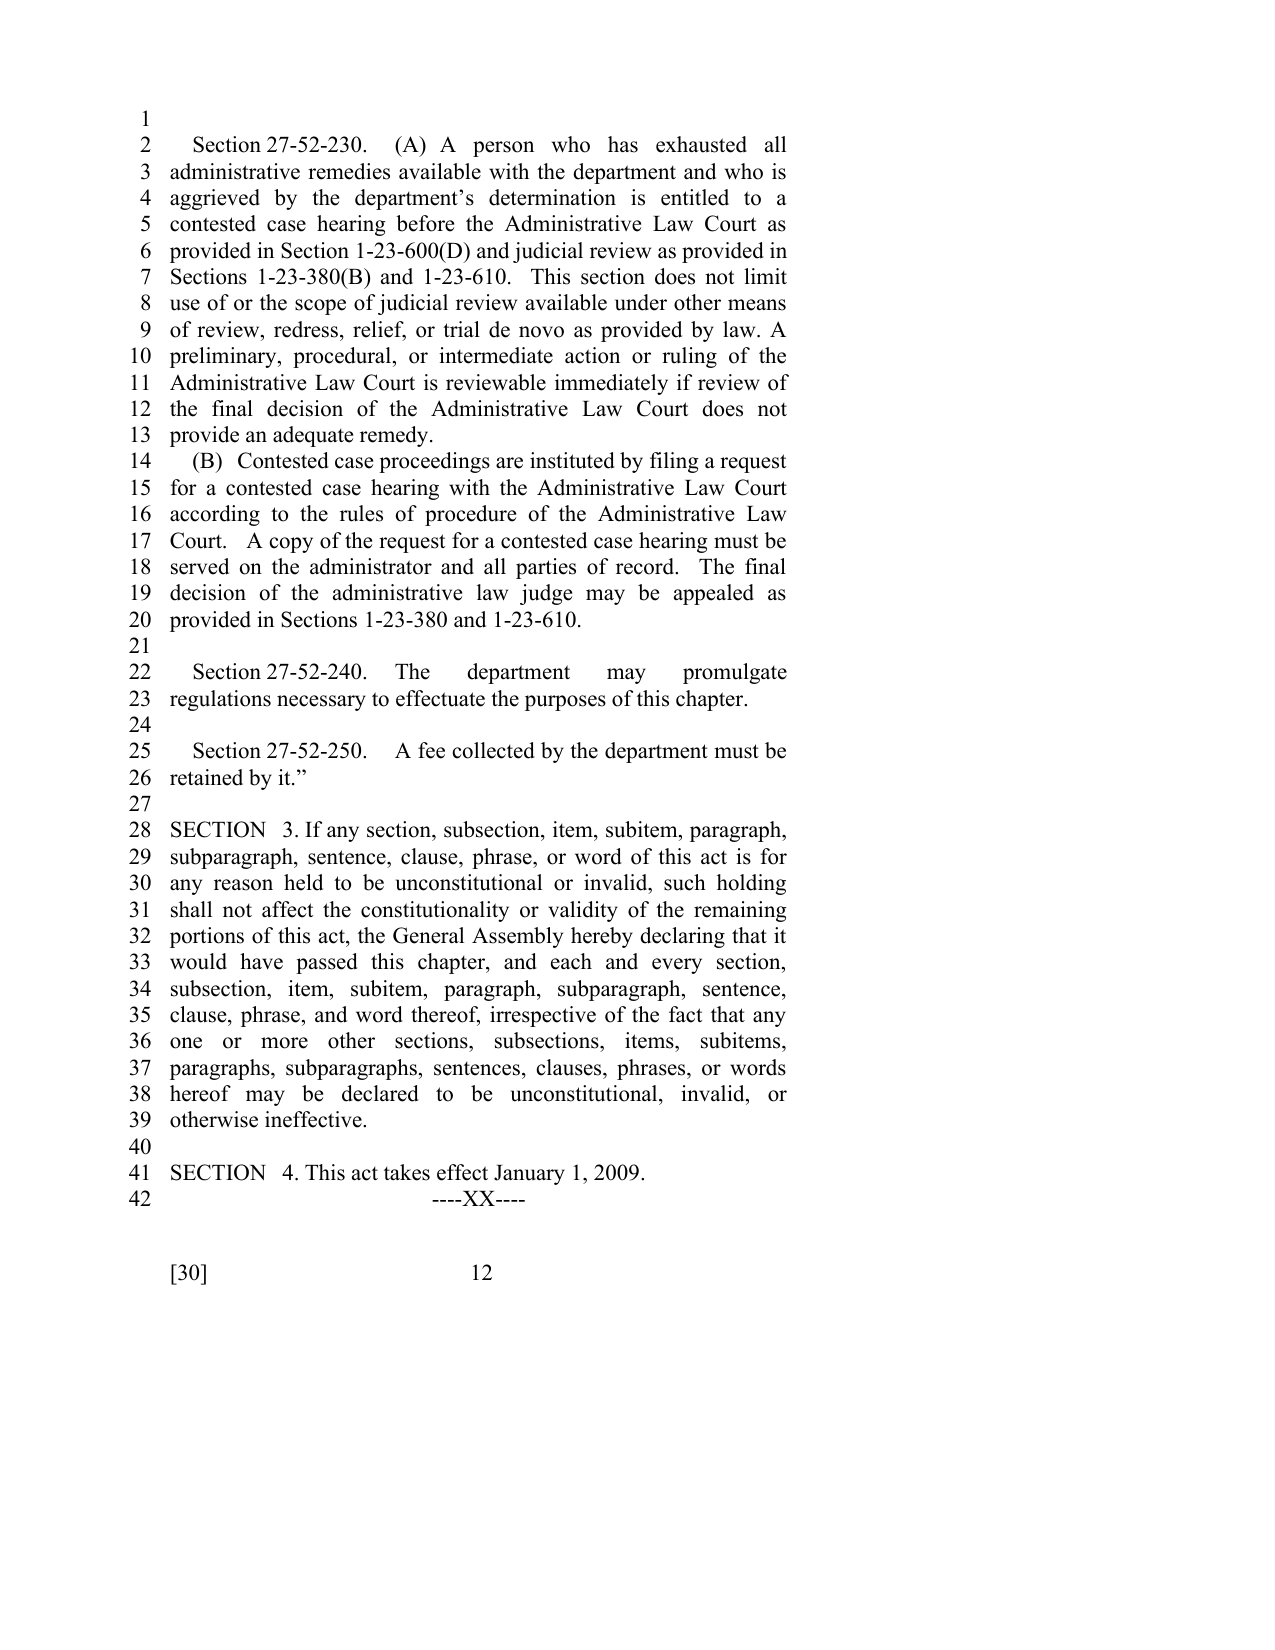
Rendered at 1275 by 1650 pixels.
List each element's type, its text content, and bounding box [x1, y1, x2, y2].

text Section 27-52-240. The department may promulgate regulations necessary to effectuate the purposes of this chapter. [169, 658, 787, 711]
text ----XX---- [169, 1186, 787, 1212]
text SECTION 3. If any section, subsection, item, subitem, paragraph, subparagraph, sentence, clause, phrase, or word of this act is for any reason held to be unconstitutional or invalid, such holding shall not affect the constitutionality or validity of the remaining portions of this act, the General Assembly hereby declaring that it would have passed this chapter, and each and every section, subsection, item, subitem, paragraph, subparagraph, sentence, clause, phrase, and word thereof, irrespective of the fact that any one or more other sections, subsections, items, subitems, paragraphs, subparagraphs, sentences, clauses, phrases, or words hereof may be declared to be unconstitutional, invalid, or otherwise ineffective. [169, 817, 787, 1133]
text Section 27-52-230. (A) A person who has exhausted all administrative remedies available with the department and who is aggrieved by the department’s determination is entitled to a contested case hearing before the Administrative Law Court as provided in Section 1-23-600(D) and judicial review as provided in Sections 1-23-380(B) and 1-23-610. This section does not limit use of or the scope of judicial review available under other means of review, redress, relief, or trial de novo as provided by law. A preliminary, procedural, or intermediate action or ruling of the Administrative Law Court is reviewable immediately if review of the final decision of the Administrative Law Court does not provide an adequate remedy. [169, 131, 787, 448]
text Section 27-52-250. A fee collected by the department must be retained by it.” [169, 737, 787, 790]
text SECTION 4. This act takes effect January 1, 2009. [169, 1159, 787, 1186]
text (B) Contested case proceedings are instituted by filing a request for a contested case hearing with the Administrative Law Court according to the rules of procedure of the Administrative Law Court. A copy of the request for a contested case hearing must be served on the administrator and all parties of record. The final decision of the administrative law judge may be appealed as provided in Sections 1-23-380 and 1-23-610. [169, 448, 787, 632]
